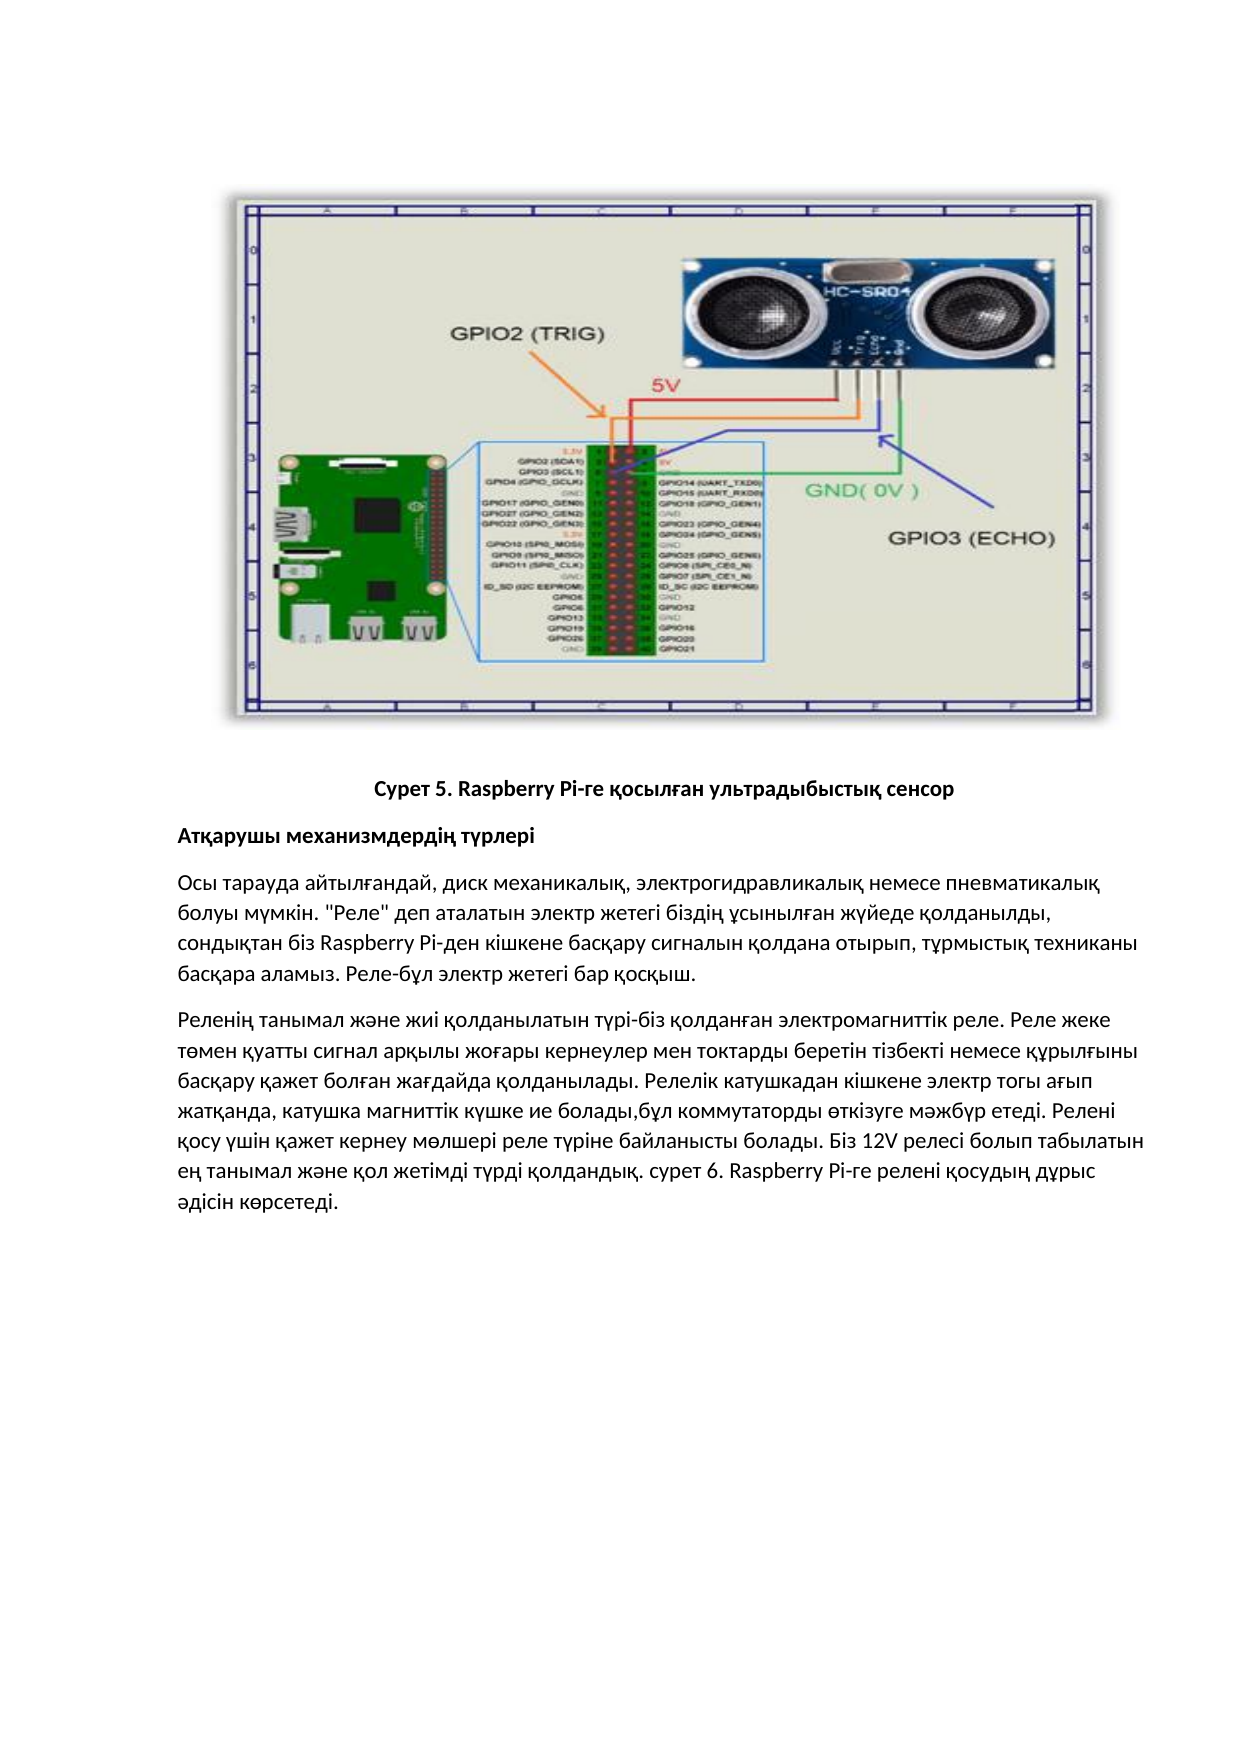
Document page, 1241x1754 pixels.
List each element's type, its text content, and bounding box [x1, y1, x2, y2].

text Осы тарауда айтылғандай, диск механикалық, электрогидравликалық немесе пневматикалық болуы мүмкін. "Реле" деп аталатын электр жетегі біздің ұсынылған жүйеде қолданылды, сондықтан біз Raspberry Pi-ден кішкене басқару сигналын қолдана отырып, тұрмыстық техниканы басқара аламыз. Реле-бұл электр жетегі бар қосқыш. [177, 868, 1152, 987]
text Реленің танымал және жиі қолданылатын түрі-біз қолданған электромагниттік реле. Реле жеке төмен қуатты сигнал арқылы жоғары кернеулер мен токтарды беретін тізбекті немесе құрылғыны басқару қажет болған жағдайда қолданылады. Релелік катушкадан кішкене электр тогы ағып жатқанда, катушка магниттік күшке ие болады,бұл коммутаторды өткізуге мәжбүр етеді. Релені қосу үшін қажет кернеу мөлшері реле түріне байланысты болады. Біз 12V релесі болып табылатын ең танымал және қол жетімді түрді қолдандық. сурет 6. Raspberry Pi-ге релені қосудың дұрыс әдісін көрсетеді. [177, 1006, 1152, 1215]
picture [211, 184, 1124, 730]
text Атқарушы механизмдердің түрлері [177, 821, 1152, 849]
text Сурет 5. Raspberry Pi-ге қосылған ультрадыбыстық сенсор [177, 774, 1152, 802]
